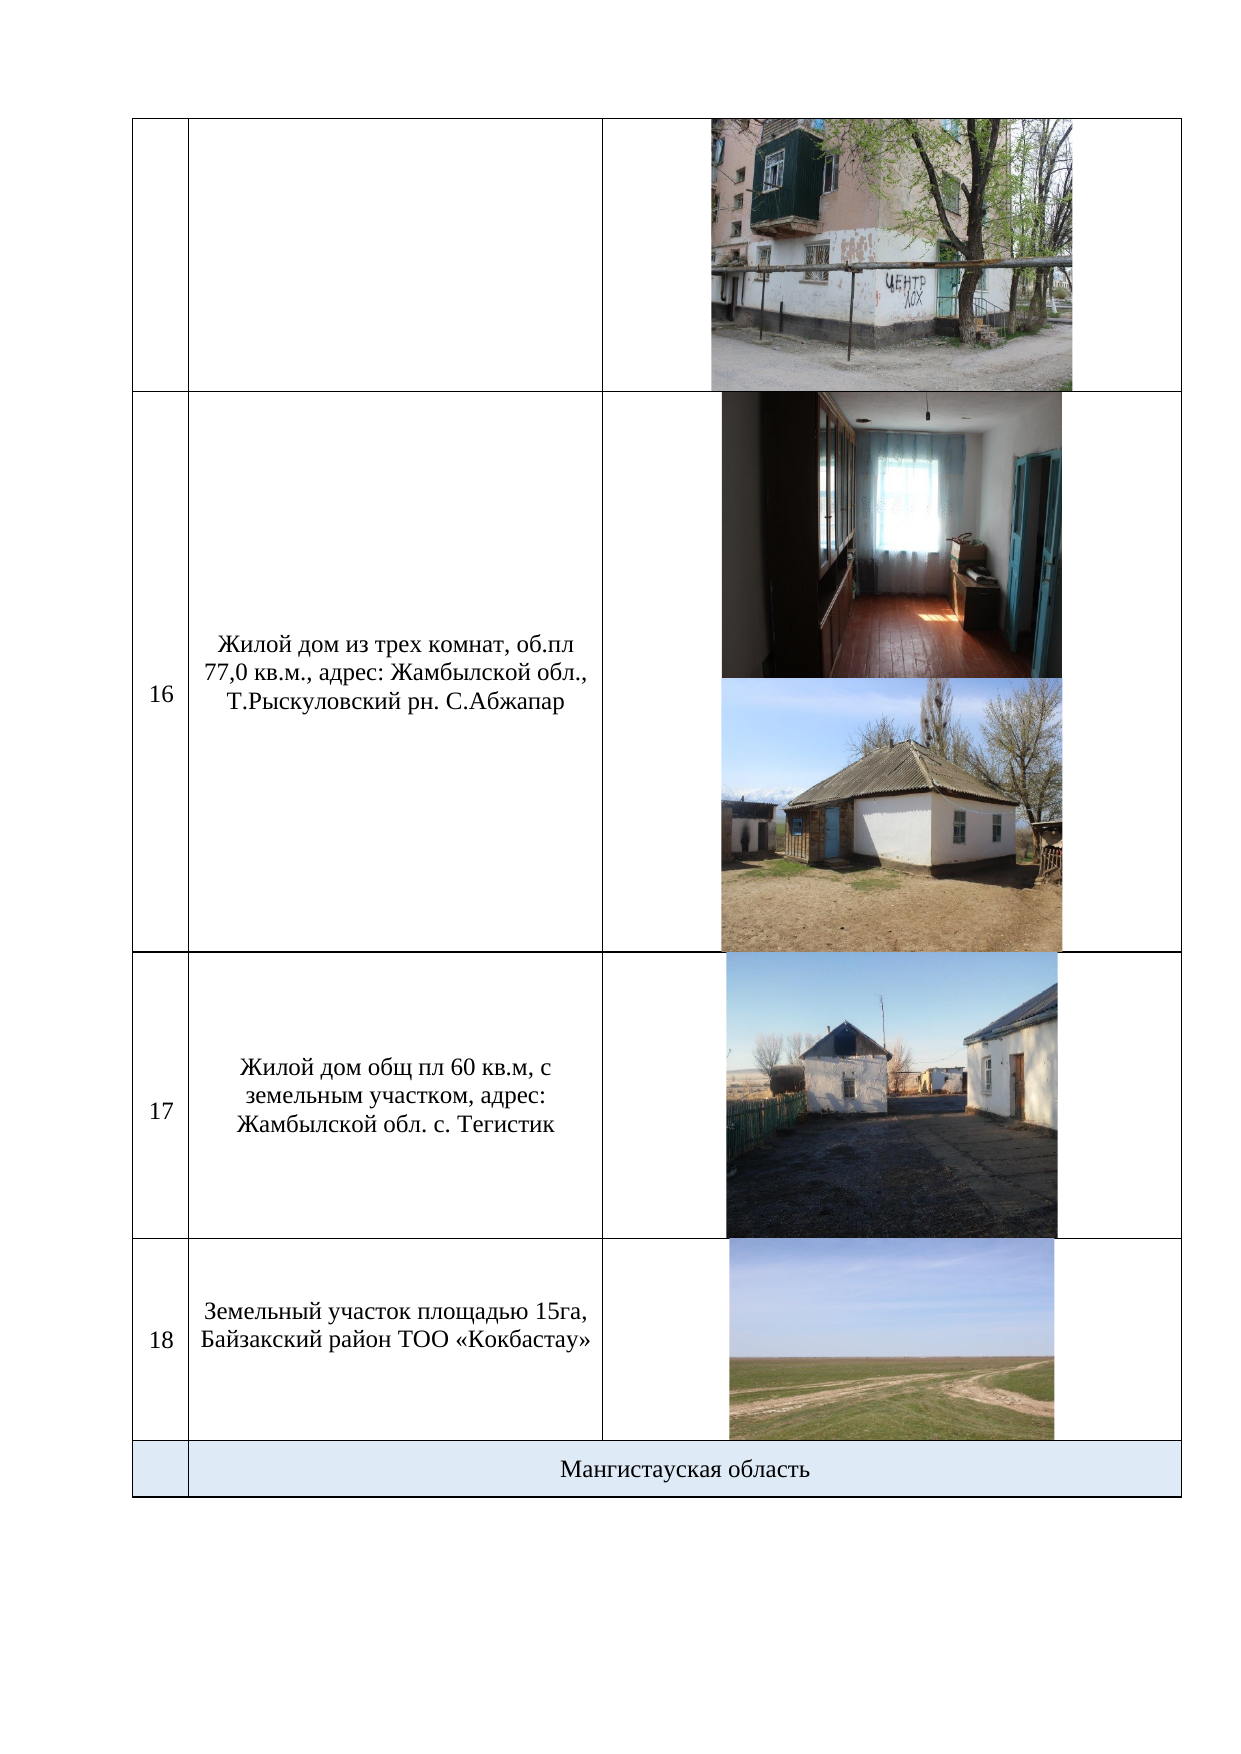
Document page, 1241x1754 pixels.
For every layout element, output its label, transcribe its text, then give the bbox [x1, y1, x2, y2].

table_cell [1055, 1239, 1181, 1439]
table_cell 18 [133, 1239, 188, 1439]
table_cell [1058, 953, 1181, 1237]
table_cell Мангистауская область [189, 1441, 1181, 1496]
table_cell [603, 953, 726, 1237]
table_cell 16 [133, 392, 188, 951]
table_cell Жилой дом общ пл 60 кв.м, с земельным участком, адрес: Жамбылской обл. с. Тегистик [189, 953, 602, 1237]
table_cell 17 [133, 953, 188, 1237]
picture [721, 392, 1063, 1440]
table_cell [1062, 392, 1181, 951]
table_cell [603, 119, 711, 391]
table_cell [189, 119, 602, 391]
table_cell [133, 1441, 188, 1496]
table_cell [1073, 119, 1181, 391]
table_cell [603, 1239, 729, 1439]
table_cell Земельный участок площадью 15га, Байзакский район ТОО «Кокбастау» [189, 1239, 602, 1439]
table_cell Жилой дом из трех комнат, об.пл 77,0 кв.м., адрес: Жамбылской обл., Т.Рыскуловский рн. С.Абжапар [189, 392, 602, 951]
picture [711, 119, 1073, 391]
table_cell 15 [133, 119, 188, 391]
table_cell [603, 392, 721, 951]
